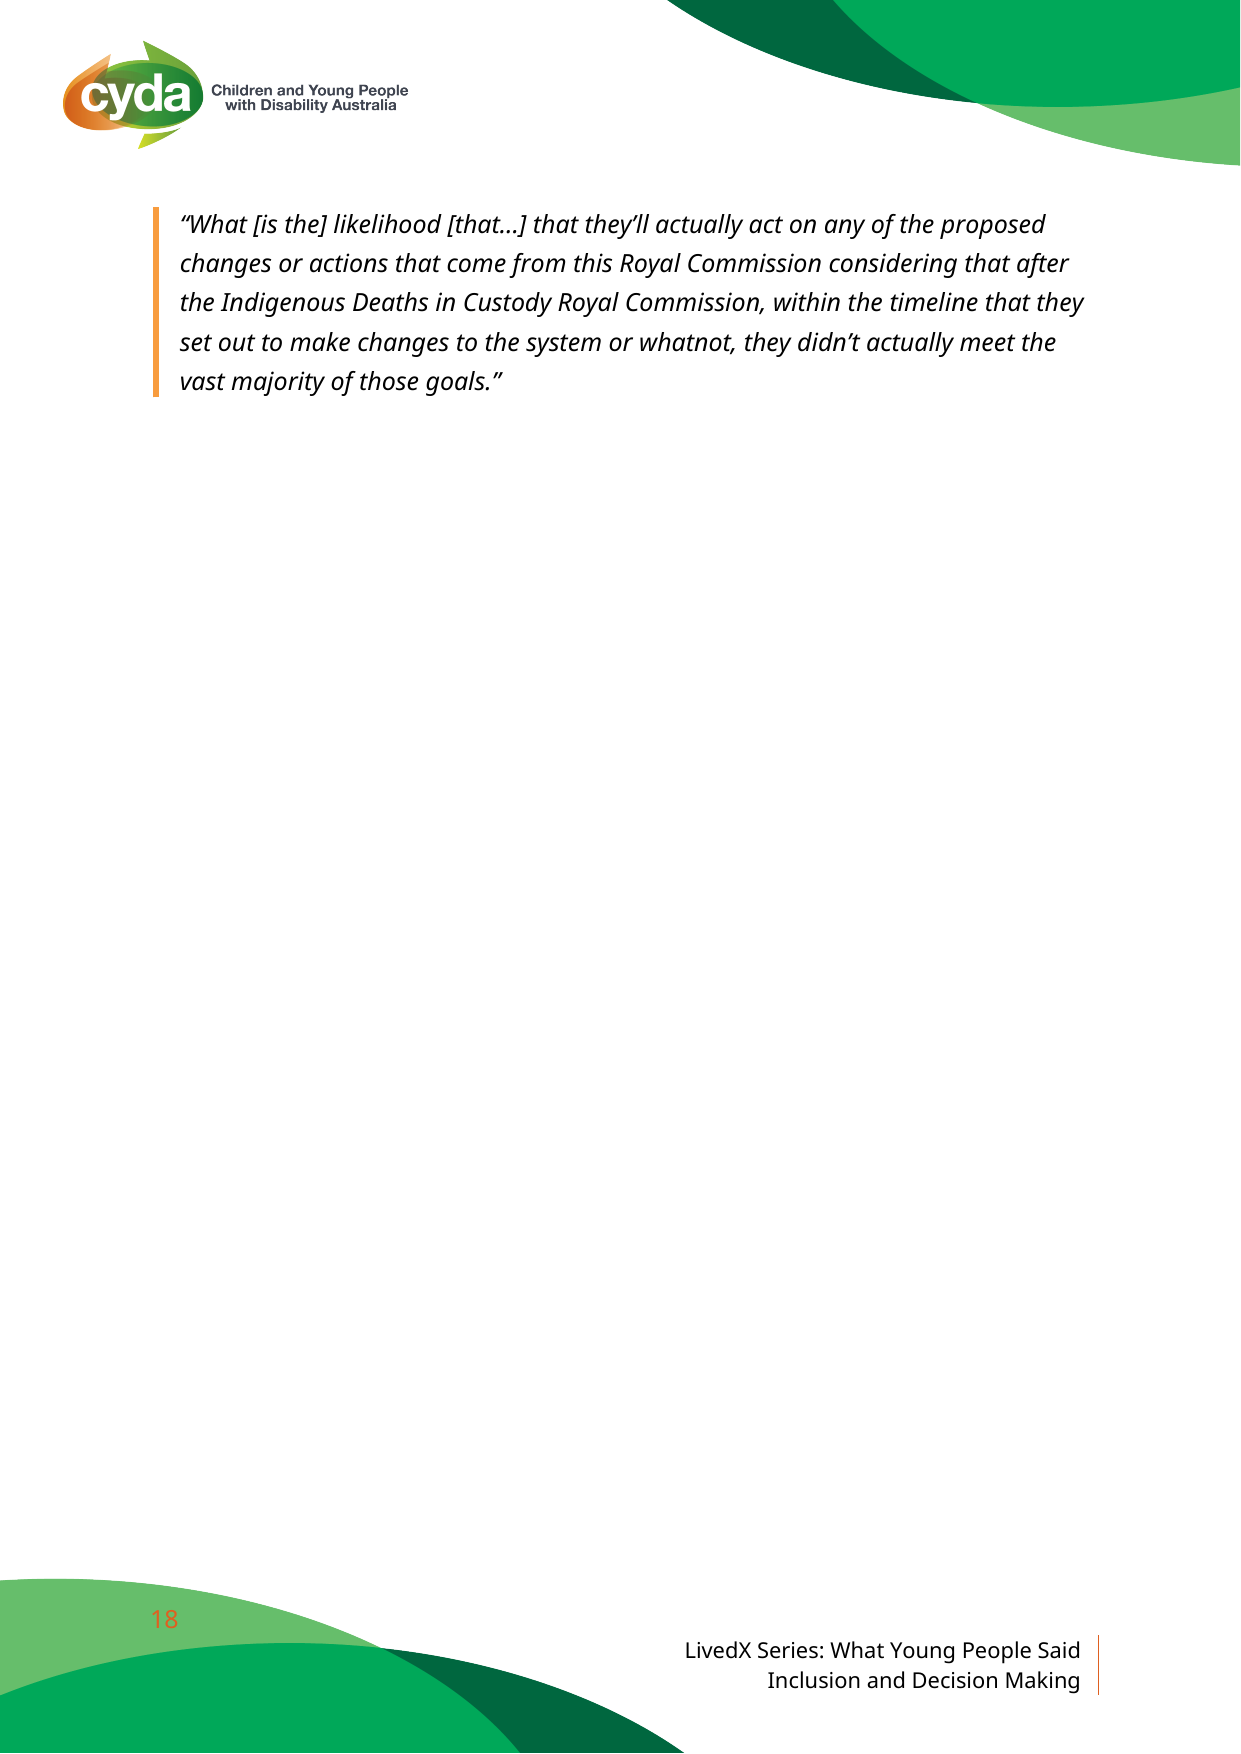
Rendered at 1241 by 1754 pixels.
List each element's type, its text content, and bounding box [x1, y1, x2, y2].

picture [0, 0, 1241, 1753]
text “What [is the] likelihood [that…] that they’ll actually act on any of the proposed changes or actions that come from this Royal Commission considering that after the Indigenous Deaths in Custody Royal Commission, within the timeline that they set out to make changes to the system or whatnot, they didn’t actually meet the vast majority of those goals.” [159, 207, 1090, 397]
